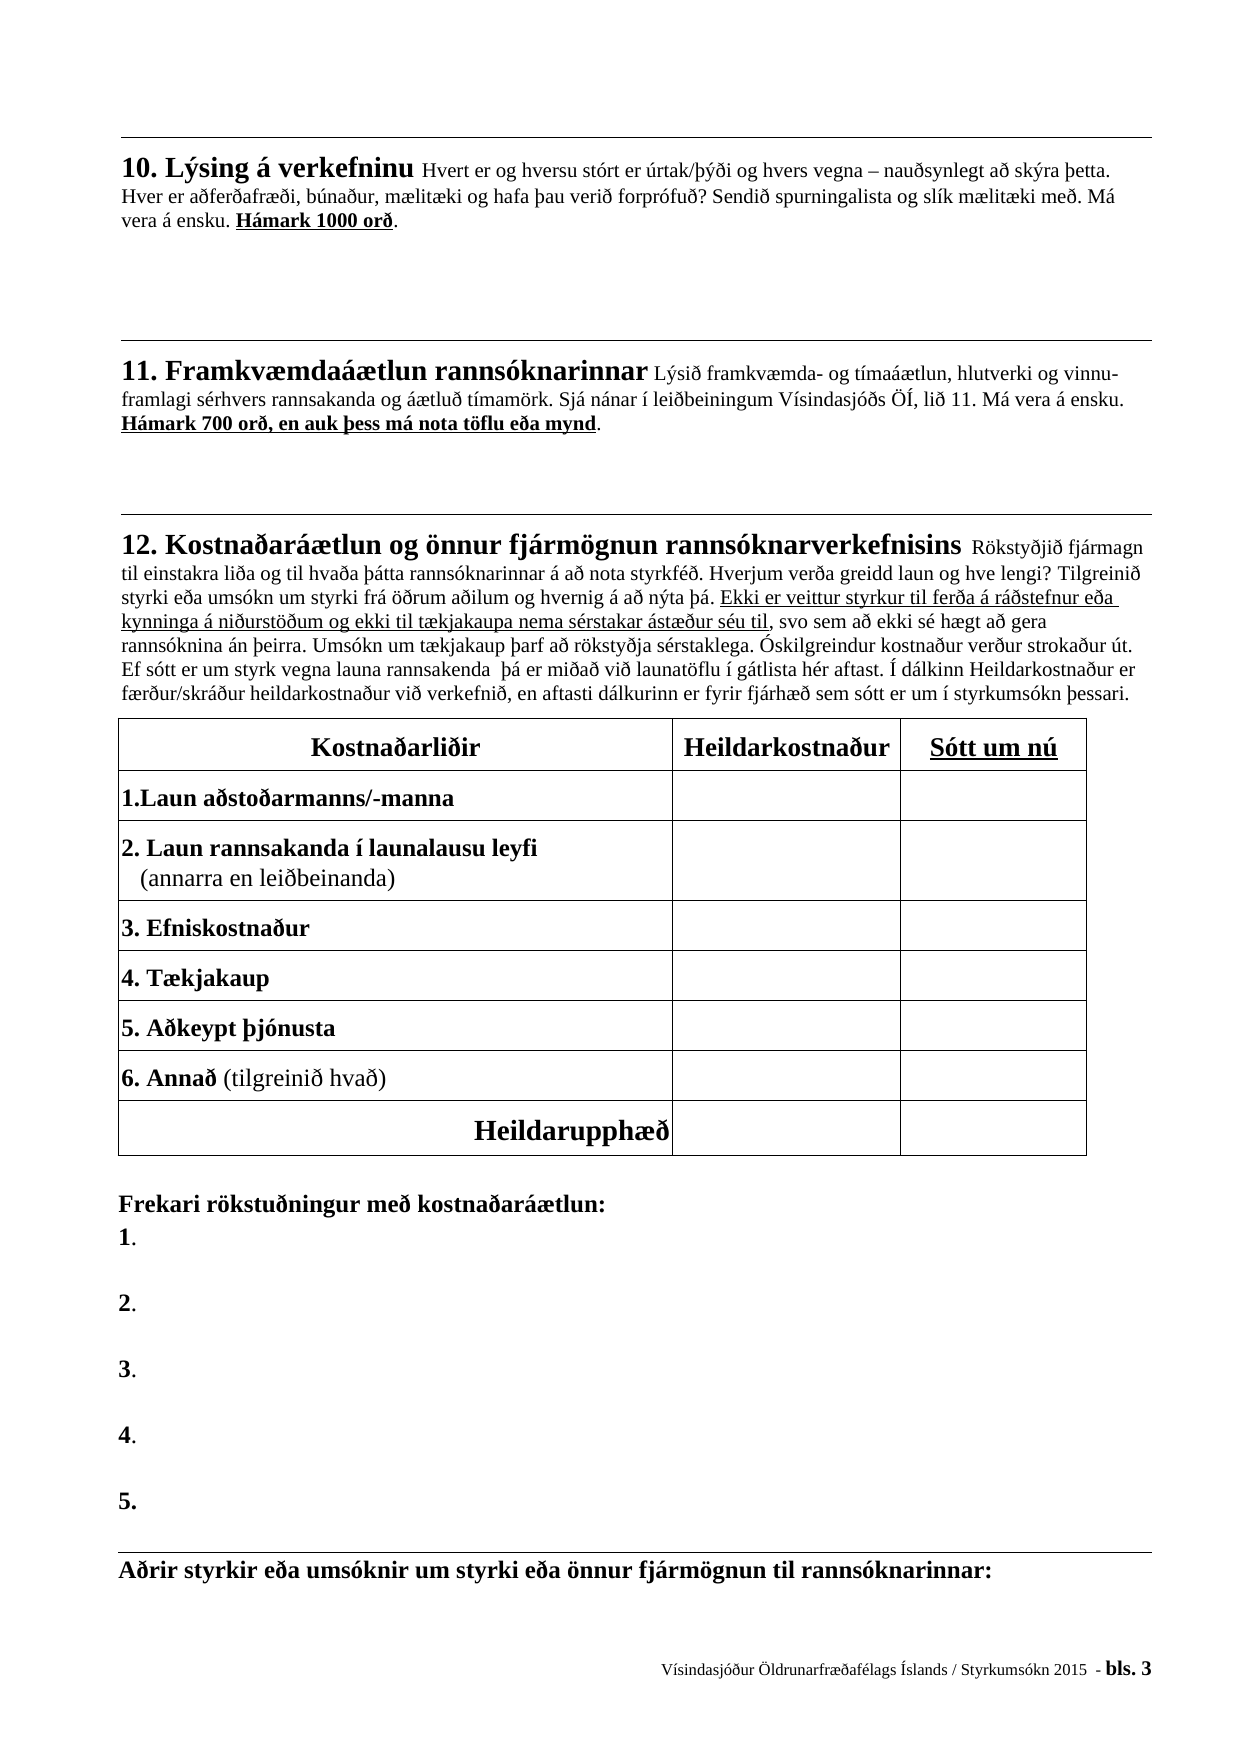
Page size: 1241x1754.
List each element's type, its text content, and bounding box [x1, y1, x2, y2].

table_cell 5. Aðkeypt þjónusta [119, 1001, 672, 1049]
table_cell [673, 1001, 900, 1049]
table_header Kostnaðarliðir [119, 719, 672, 770]
text 1. [118, 1222, 1152, 1251]
list 10. Lýsing á verkefninu Hvert er og hversu stórt er úrtak/þýði og hvers vegna – nauðsynlegt að skýra þetta. Hver er aðferðafræði, búnaður, mælitæki og hafa þau verið forprófuð? Sendið spurningalista og slík mælitæki með. Má vera á ensku. Hámark 1000 orð. [121, 138, 1152, 232]
text 12. Kostnaðaráætlun og önnur fjármögnun rannsóknarverkefnisins Rökstyðjið fjármagn til einstakra liða og til hvaða þátta rannsóknarinnar á að nota styrkféð. Hverjum verða greidd laun og hve lengi? Tilgreinið styrki eða umsókn um styrki frá öðrum aðilum og hvernig á að nýta þá. Ekki er veittur styrkur til ferða á ráðstefnur eða kynninga á niðurstöðum og ekki til tækjakaupa nema sérstakar ástæður séu til, svo sem að ekki sé hægt að gera rannsóknina án þeirra. Umsókn um tækjakaup þarf að rökstyðja sérstaklega. Óskilgreindur kostnaður verður strokaður út. Ef sótt er um styrk vegna launa rannsakenda þá er miðað við launatöflu í gátlista hér aftast. Í dálkinn Heildarkostnaður er færður/skráður heildarkostnaður við verkefnið, en aftasti dálkurinn er fyrir fjárhæð sem sótt er um í styrkumsókn þessari. [121, 515, 1152, 705]
text Frekari rökstuðningur með kostnaðaráætlun: [118, 1189, 1152, 1218]
table_header Heildarkostnaður [673, 719, 900, 770]
table_cell 1.Laun aðstoðarmanns/-manna [119, 771, 672, 820]
table_cell [901, 1001, 1086, 1049]
table_cell [901, 951, 1086, 1000]
table_cell 2. Laun rannsakanda í launalausu leyfi (annarra en leiðbeinanda) [119, 821, 672, 900]
table_cell [901, 1051, 1086, 1099]
table_cell [673, 821, 900, 900]
table_header Sótt um nú [901, 719, 1086, 770]
table_cell [673, 1051, 900, 1099]
text 4. [118, 1420, 1152, 1449]
table_cell [673, 951, 900, 1000]
table_cell [901, 1101, 1086, 1154]
text 2. [118, 1288, 1152, 1317]
list 11. Framkvæmdaáætlun rannsóknarinnar Lýsið framkvæmda- og tímaáætlun, hlutverki og vinnuframlagi sérhvers rannsakanda og áætluð tímamörk. Sjá nánar í leiðbeiningum Vísindasjóðs ÖÍ, lið 11. Má vera á ensku. Hámark 700 orð, en auk þess má nota töflu eða mynd. [121, 341, 1152, 435]
table_cell [673, 901, 900, 950]
text Aðrir styrkir eða umsóknir um styrki eða önnur fjármögnun til rannsóknarinnar: [118, 1553, 1152, 1583]
table_cell 6. Annað (tilgreinið hvað) [119, 1051, 672, 1099]
table_cell [901, 771, 1086, 820]
table_cell 3. Efniskostnaður [119, 901, 672, 950]
table_cell [673, 771, 900, 820]
table_cell [901, 901, 1086, 950]
table_cell 4. Tækjakaup [119, 951, 672, 1000]
table_cell [673, 1101, 900, 1154]
table_cell [901, 821, 1086, 900]
table_cell Heildarupphæð [119, 1101, 672, 1154]
text 5. [118, 1486, 1152, 1514]
text 3. [118, 1354, 1152, 1383]
